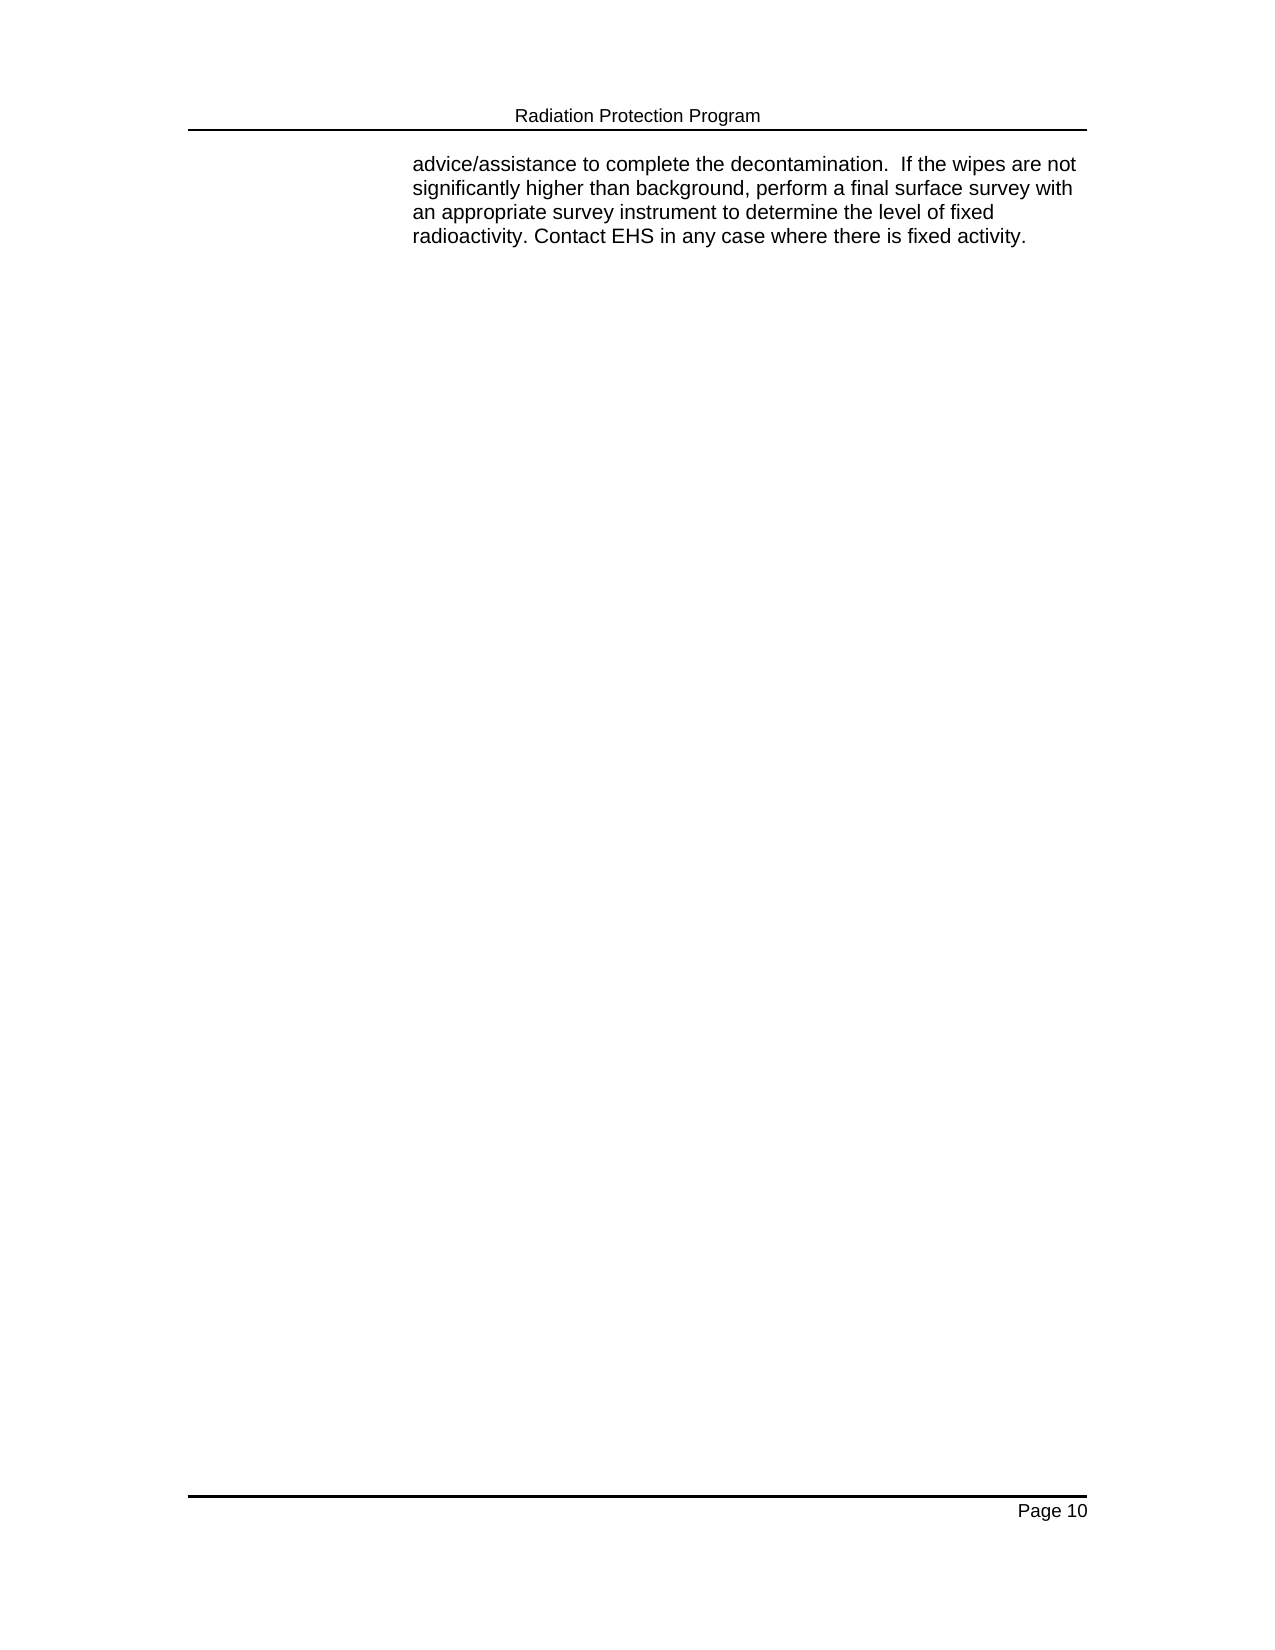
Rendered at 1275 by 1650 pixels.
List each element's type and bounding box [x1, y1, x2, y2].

list [375, 152, 1087, 248]
